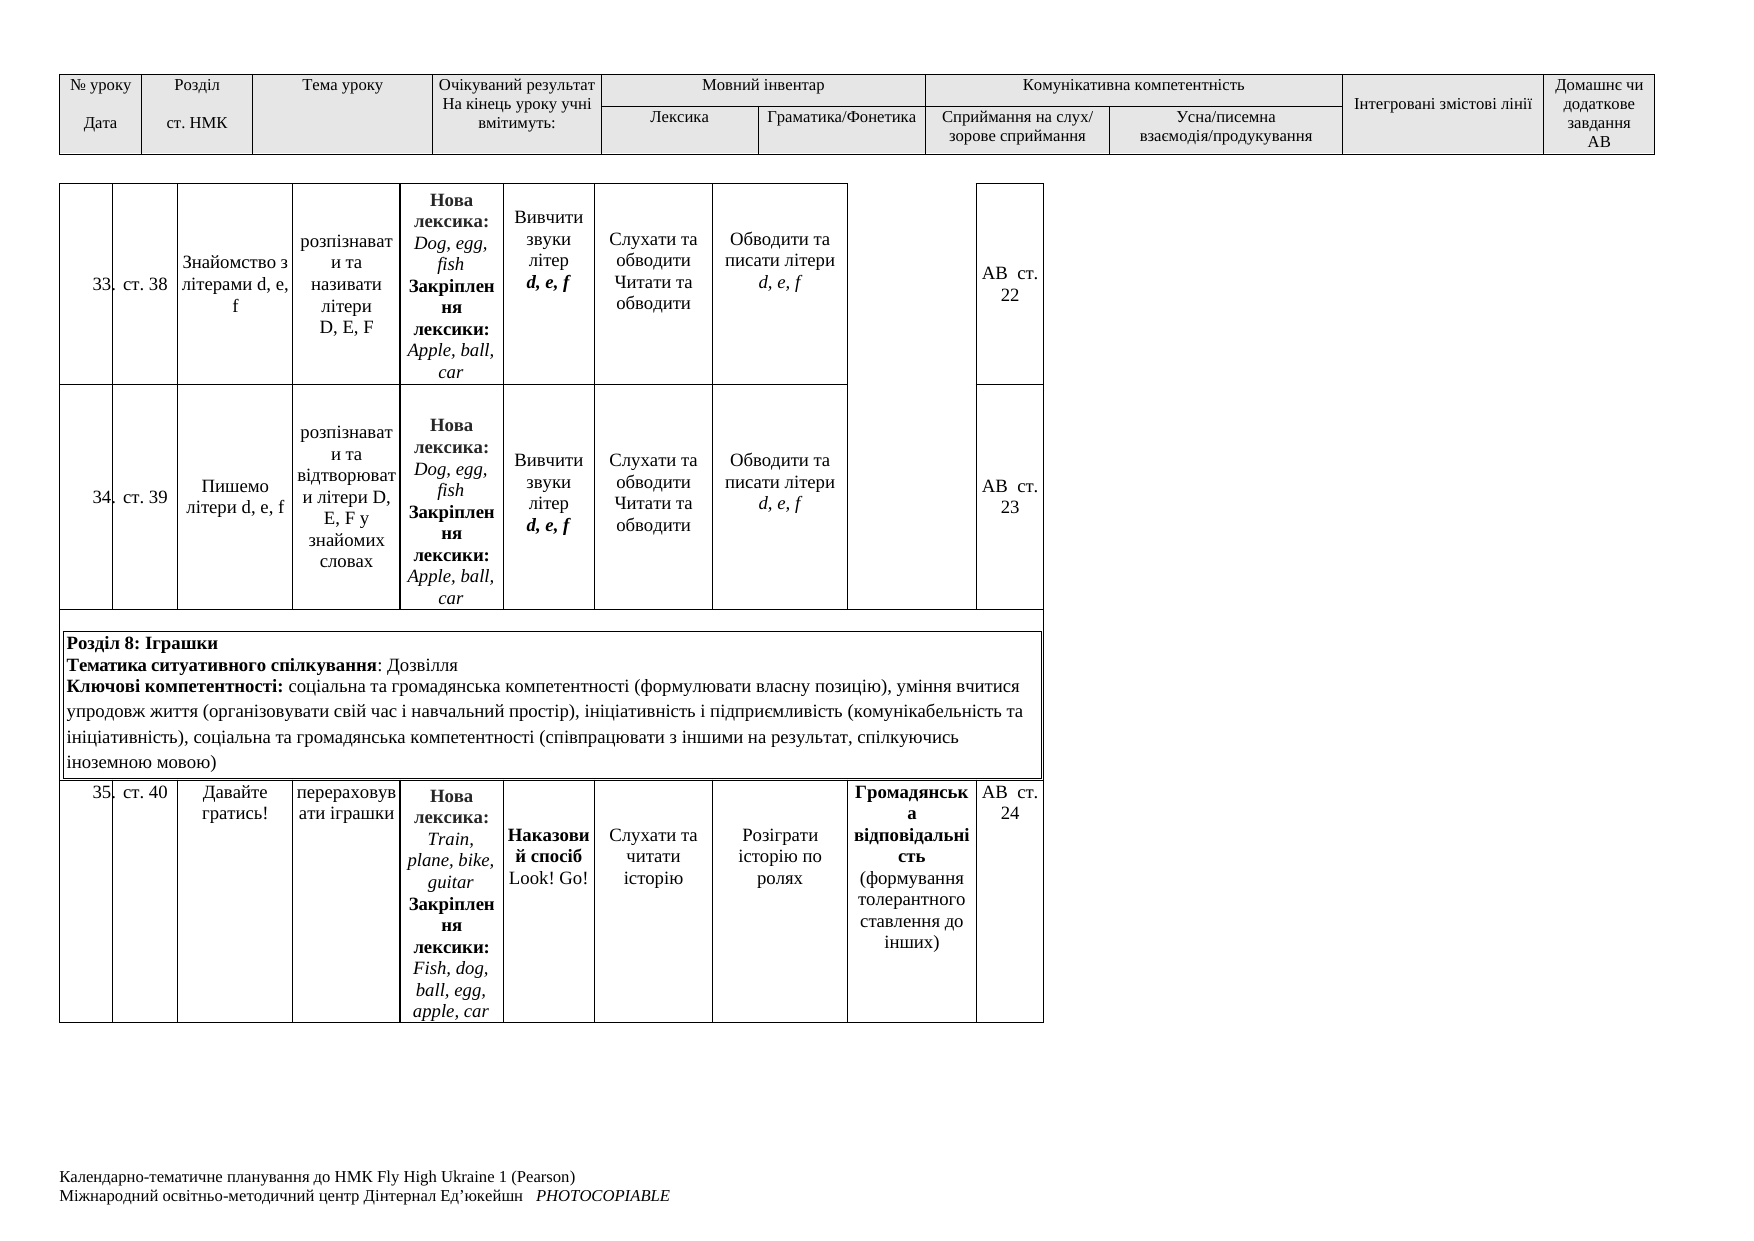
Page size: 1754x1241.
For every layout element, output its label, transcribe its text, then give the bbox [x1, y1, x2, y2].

table_cell Обводити та писати літери d, e, f [713, 385, 847, 608]
table_cell Наказовий спосіб Look! Go! [504, 781, 594, 1022]
table_cell розпізнавати та відтворювати літери D, E, F у знайомих словах [293, 385, 399, 608]
table_cell Нова лексика: Train, plane, bike, guitar Закріплення лексики: Fish, dog, ball, egg, apple, car [401, 781, 503, 1022]
table_cell розпізнавати та називати літери D, E, F [293, 184, 399, 383]
table_cell [60, 781, 112, 1022]
table_cell Вивчити звуки літер d, e, f [504, 184, 594, 383]
table_cell Слухати та обводити Читати та обводити [595, 184, 712, 383]
table_cell [60, 184, 112, 383]
table_cell [848, 183, 976, 608]
table_cell [60, 610, 1043, 779]
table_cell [848, 781, 976, 1022]
table_cell Нова лексика: Dog, egg, fish Закріплення лексики: Apple, ball, car [401, 184, 503, 383]
table_cell Слухати та читати історію [595, 781, 712, 1022]
table_cell Давайте гратись! [178, 781, 292, 1022]
table_cell ст. 40 [113, 781, 177, 1022]
table_cell Вивчити звуки літер d, e, f [504, 385, 594, 608]
table_cell перераховувати іграшки [293, 781, 399, 1022]
table_cell ст. 39 [113, 385, 177, 608]
table_cell ст. 38 [113, 184, 177, 383]
table_cell Розіграти історію по ролях [713, 781, 847, 1022]
table_cell AВ ст. 24 [977, 781, 1043, 1022]
table_cell AВ ст. 23 [977, 385, 1043, 608]
table_cell Слухати та обводити Читати та обводити [595, 385, 712, 608]
table_cell Нова лексика: Dog, egg, fish Закріплення лексики: Apple, ball, car [401, 385, 503, 608]
table_cell AВ ст. 22 [977, 184, 1043, 383]
table_cell Пишемо літери d, e, f [178, 385, 292, 608]
table_cell Обводити та писати літери d, e, f [713, 184, 847, 383]
table_cell Знайомство з літерами d, e, f [178, 184, 292, 383]
table_cell [60, 385, 112, 608]
